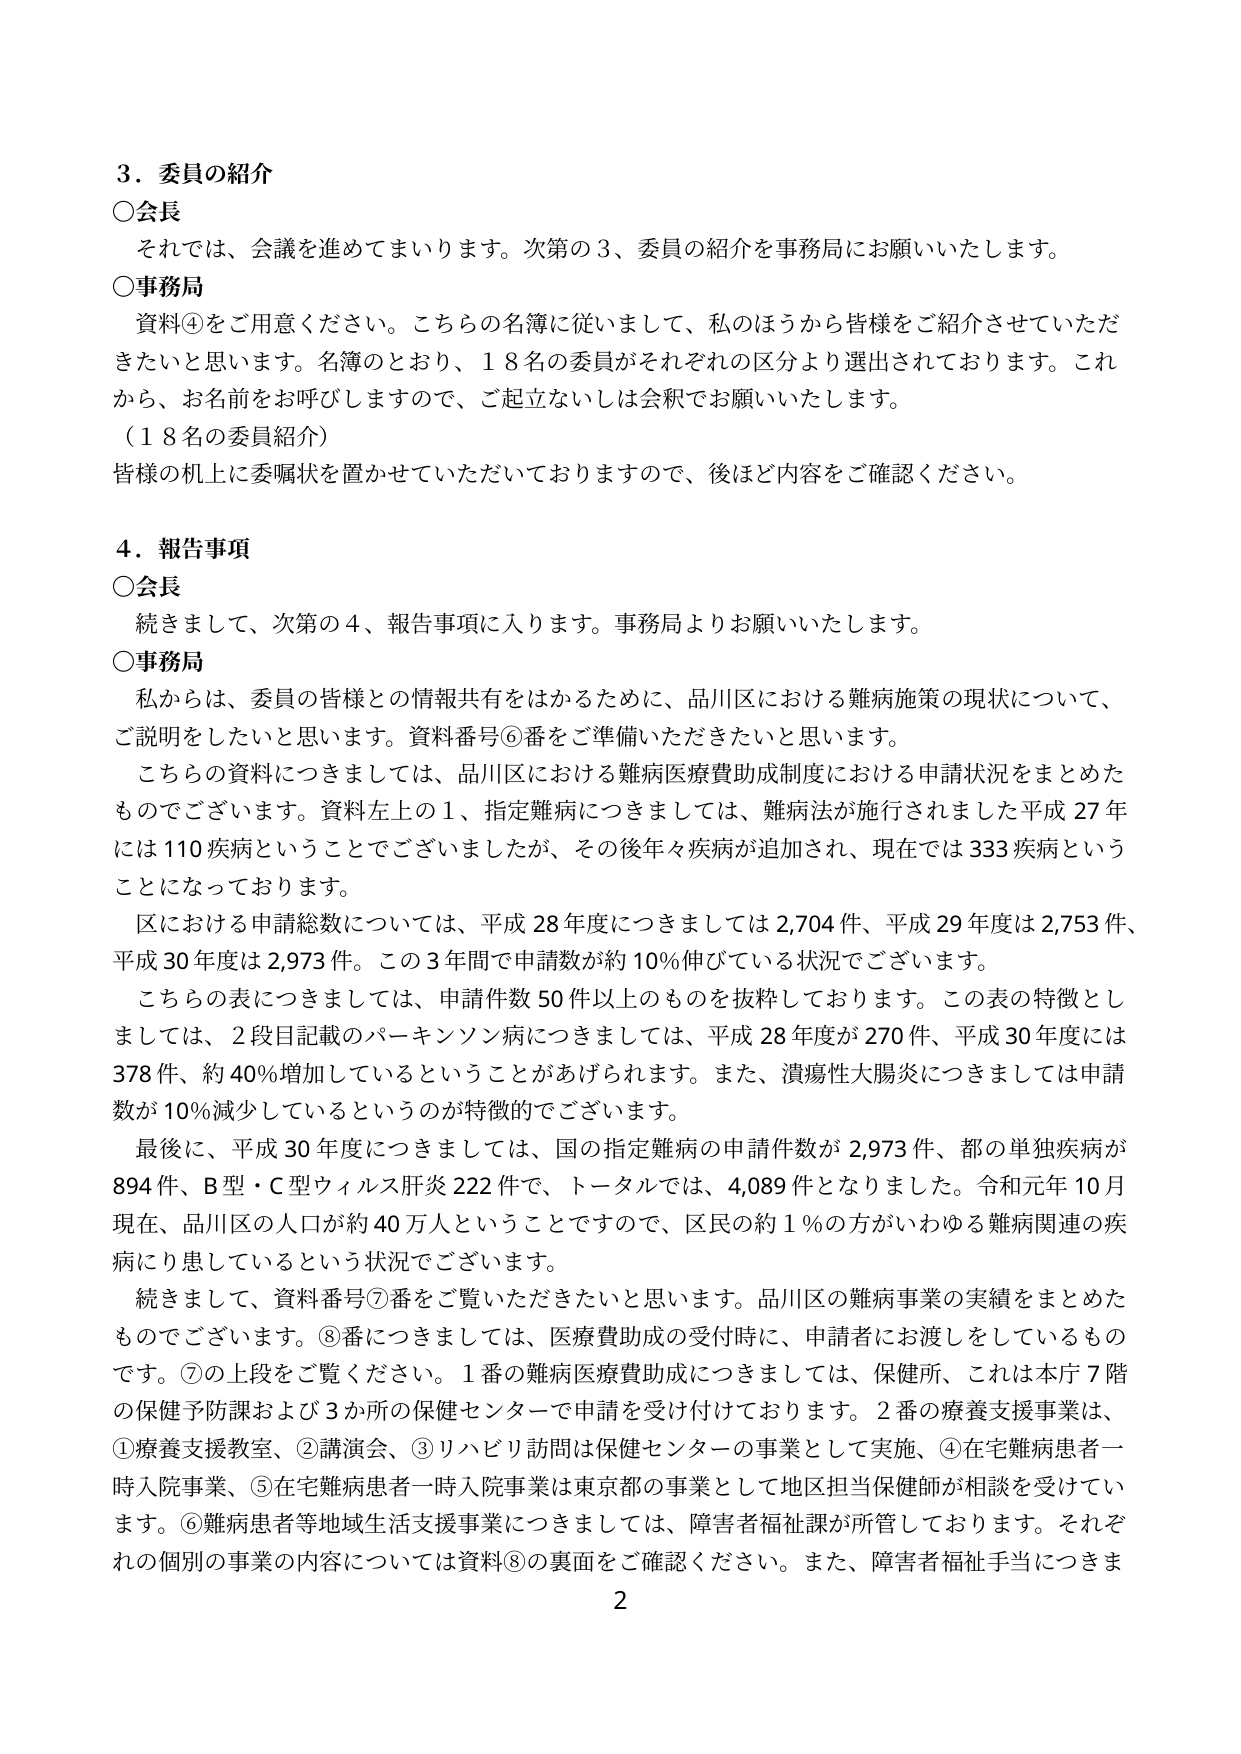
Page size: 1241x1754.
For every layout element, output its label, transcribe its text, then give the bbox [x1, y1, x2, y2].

text 続きまして、次第の４、報告事項に入ります。事務局よりお願いいたします。 [112, 604, 1128, 641]
text 最後に、平成30年度につきましては、国の指定難病の申請件数が2,973件、都の単独疾病が894件、B型・C型ウィルス肝炎222件で、トータルでは、4,089件となりました。令和元年10月現在、品川区の人口が約40万人ということですので、区民の約１％の方がいわゆる難病関連の疾病にり患しているという状況でございます。 [112, 1129, 1128, 1279]
text から、お名前をお呼びしますので、ご起立ないしは会釈でお願いいたします。 [112, 379, 1128, 416]
text 〇事務局 [112, 266, 1128, 304]
text 〇会長 [112, 191, 1128, 229]
text 〇会長 [112, 566, 1128, 604]
text こちらの表につきましては、申請件数50件以上のものを抜粋しております。この表の特徴としましては、２段目記載のパーキンソン病につきましては、平成28年度が270件、平成30年度には378件、約40％増加しているということがあげられます。また、潰瘍性大腸炎につきましては申請数が10％減少しているというのが特徴的でございます。 [112, 979, 1128, 1129]
text 資料④をご用意ください。こちらの名簿に従いまして、私のほうから皆様をご紹介させていただ [112, 304, 1128, 341]
text ４．報告事項 [112, 529, 1128, 566]
text こちらの資料につきましては、品川区における難病医療費助成制度における申請状況をまとめたものでございます。資料左上の１、指定難病につきましては、難病法が施行されました平成27年には110疾病ということでございましたが、その後年々疾病が追加され、現在では333疾病ということになっております。 [112, 754, 1128, 904]
text （１８名の委員紹介） [112, 416, 1128, 454]
text 区における申請総数については、平成28年度につきましては2,704件、平成29年度は2,753件、平成30年度は2,973件。この3年間で申請数が約10％伸びている状況でございます。 [112, 904, 1128, 979]
text 皆様の机上に委嘱状を置かせていただいておりますので、後ほど内容をご確認ください。 [112, 454, 1128, 491]
text それでは、会議を進めてまいります。次第の３、委員の紹介を事務局にお願いいたします。 [112, 229, 1128, 266]
text きたいと思います。名簿のとおり、１８名の委員がそれぞれの区分より選出されております。これ [112, 341, 1128, 379]
text 私からは、委員の皆様との情報共有をはかるために、品川区における難病施策の現状について、ご説明をしたいと思います。資料番号⑥番をご準備いただきたいと思います。 [112, 679, 1128, 754]
text ３．委員の紹介 [112, 154, 1128, 191]
text 〇事務局 [112, 641, 1128, 679]
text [112, 1279, 1128, 1579]
